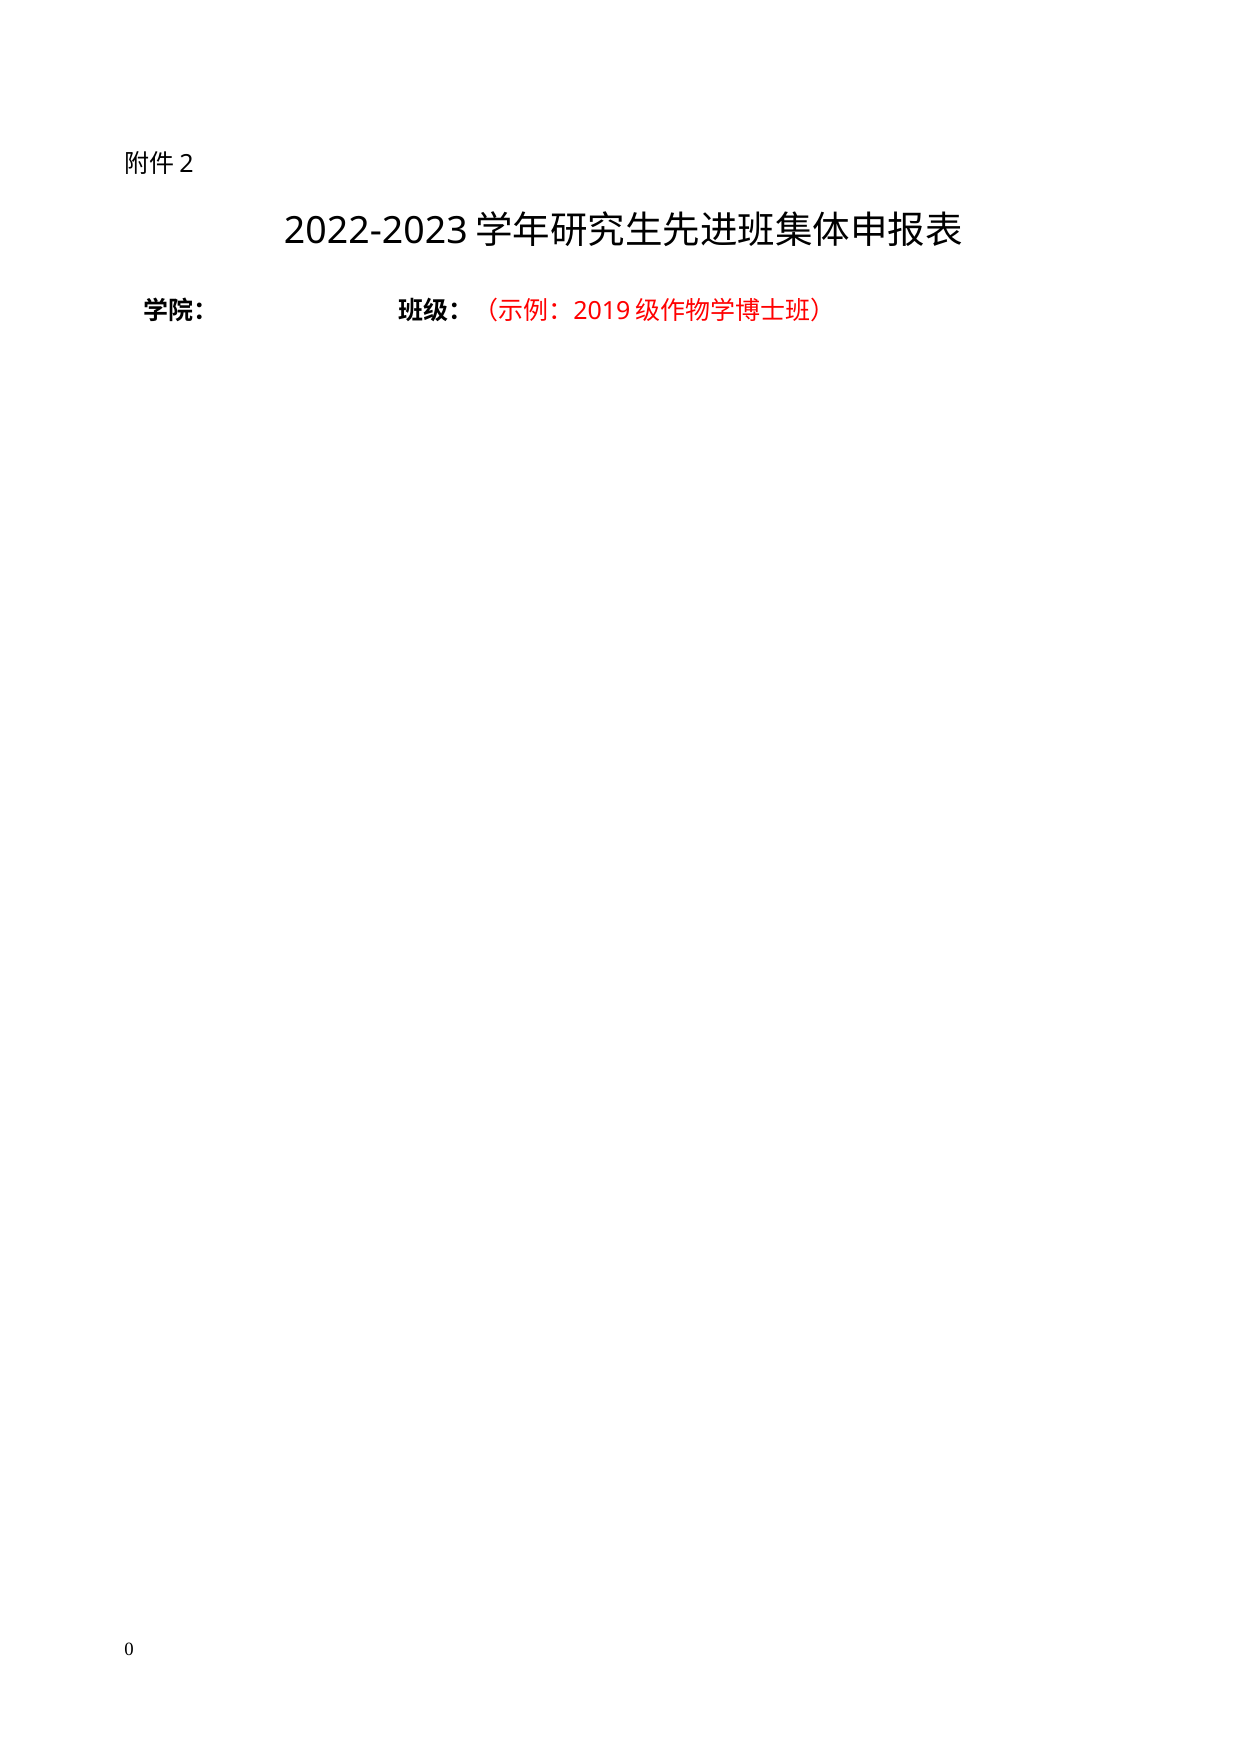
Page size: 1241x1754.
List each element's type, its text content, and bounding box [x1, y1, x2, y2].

text 2022-2023学年研究生先进班集体申报表 [124, 194, 1122, 259]
text 学院： 班级：（示例：2019级作物学博士班） [124, 276, 1122, 341]
text 附件2 [124, 129, 1122, 194]
